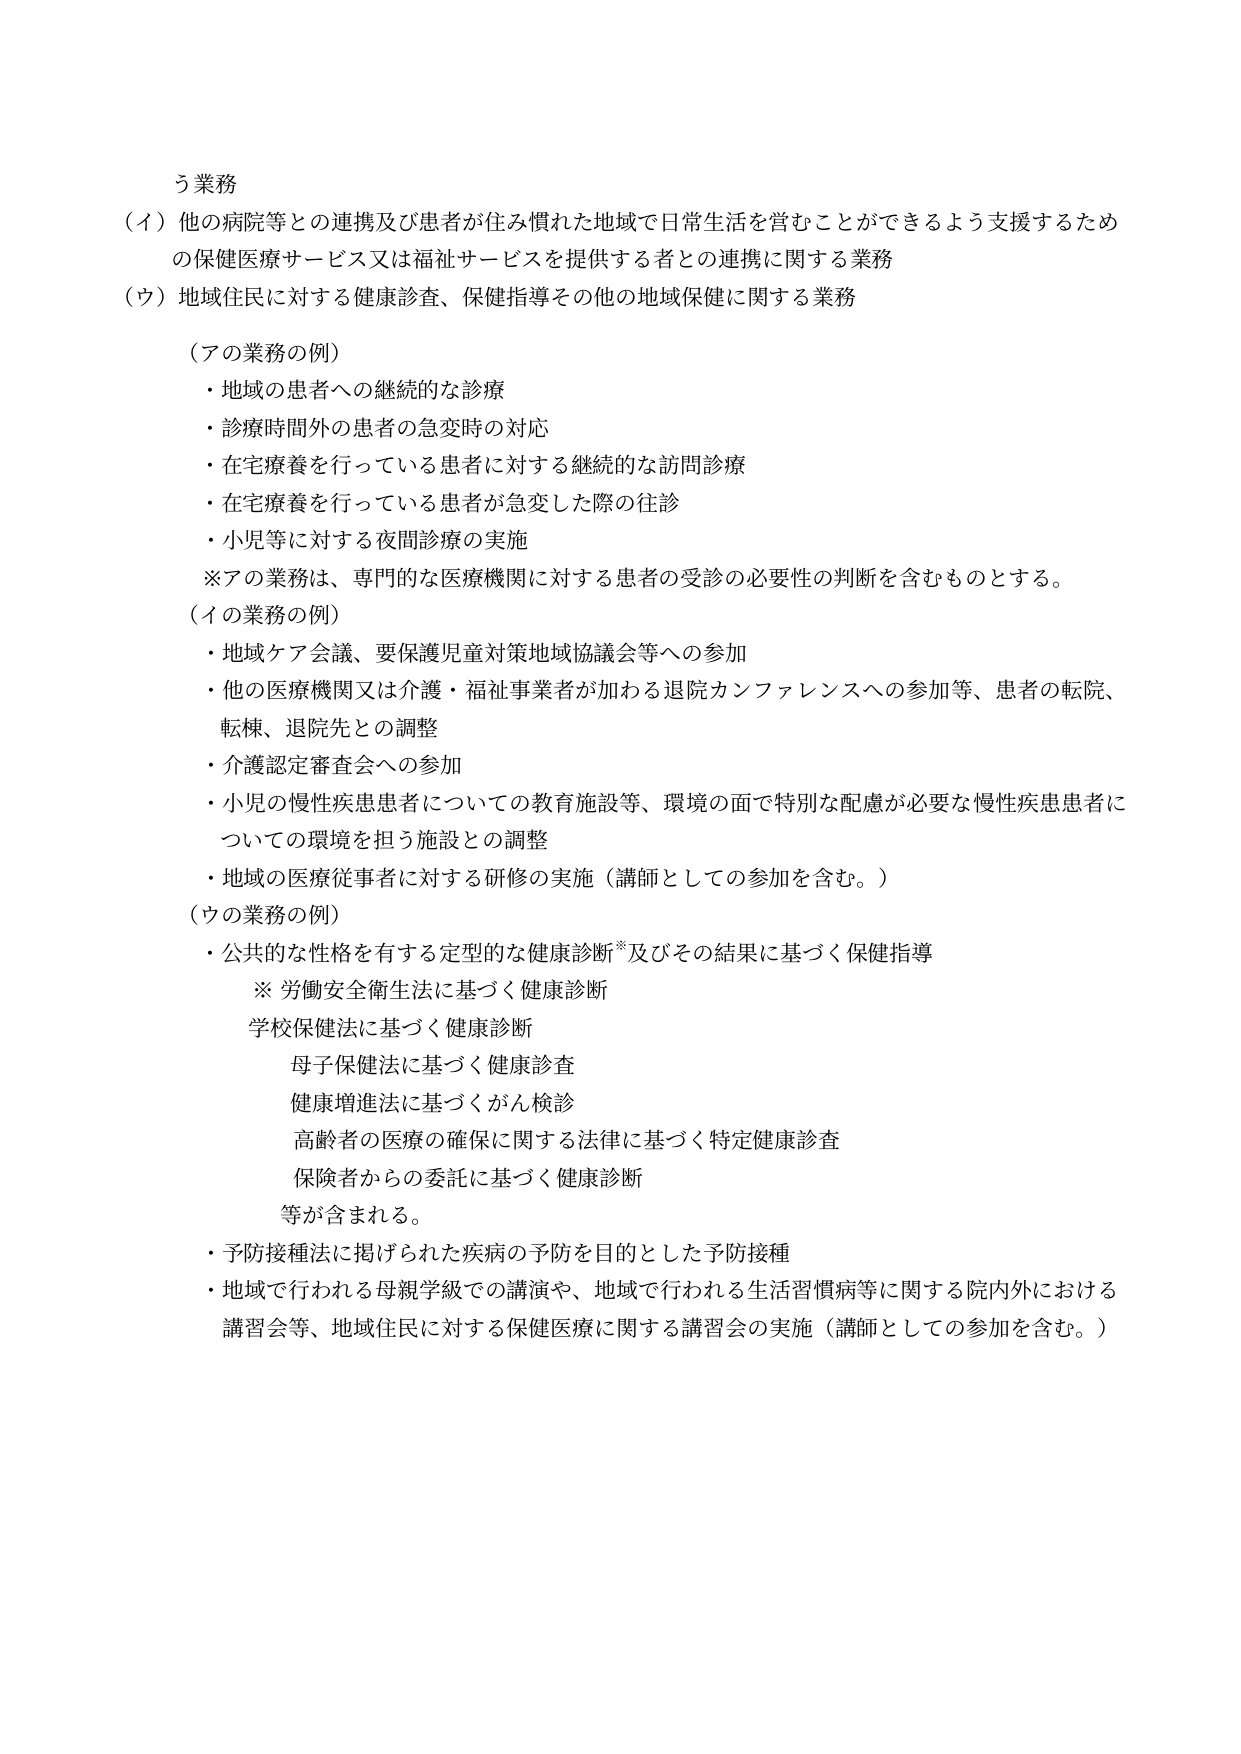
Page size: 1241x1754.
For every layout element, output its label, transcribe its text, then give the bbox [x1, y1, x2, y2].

text ※ 労働安全衛生法に基づく健康診断 [203, 971, 1128, 1008]
text ・他の医療機関又は介護・福祉事業者が加わる退院カンファレンスへの参加等、患者の転院、転棟、退院先との調整 [200, 671, 1128, 746]
text ※アの業務は、専門的な医療機関に対する患者の受診の必要性の判断を含むものとする。 [203, 558, 1128, 596]
text ・小児の慢性疾患患者についての教育施設等、環境の面で特別な配慮が必要な慢性疾患患者についての環境を担う施設との調整 [200, 783, 1128, 858]
text （イ）他の病院等との連携及び患者が住み慣れた地域で日常生活を営むことができるよう支援するための保健医療サービス又は福祉サービスを提供する者との連携に関する業務 [112, 202, 1128, 277]
text ・予防接種法に掲げられた疾病の予防を目的とした予防接種 [112, 1233, 1128, 1271]
text 学校保健法に基づく健康診断 [203, 1008, 1128, 1046]
text ・診療時間外の患者の急変時の対応 [151, 408, 1128, 446]
text ・小児等に対する夜間診療の実施 [200, 521, 1128, 558]
text ・地域の患者への継続的な診療 [151, 371, 1128, 408]
text ・地域で行われる母親学級での講演や、地域で行われる生活習慣病等に関する院内外における講習会等、地域住民に対する保健医療に関する講習会の実施（講師としての参加を含む。） [200, 1271, 1128, 1346]
text ・地域の医療従事者に対する研修の実施（講師としての参加を含む。） [200, 858, 1128, 896]
text ・地域ケア会議、要保護児童対策地域協議会等への参加 [200, 633, 1128, 671]
text ・在宅療養を行っている患者が急変した際の往診 [151, 483, 1128, 521]
text （ウの業務の例） [151, 896, 1128, 933]
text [112, 164, 1128, 202]
text （ウ）地域住民に対する健康診査、保健指導その他の地域保健に関する業務 [112, 277, 1128, 314]
text （アの業務の例） [151, 333, 1128, 371]
text 保険者からの委託に基づく健康診断 [221, 1158, 1128, 1196]
text 健康増進法に基づくがん検診 [203, 1083, 1128, 1121]
text ・在宅療養を行っている患者に対する継続的な訪問診療 [151, 446, 1128, 483]
text 高齢者の医療の確保に関する法律に基づく特定健康診査 [221, 1121, 1128, 1158]
text ・公共的な性格を有する定型的な健康診断※及びその結果に基づく保健指導 [199, 933, 1128, 971]
text ・介護認定審査会への参加 [200, 746, 1128, 783]
text 母子保健法に基づく健康診査 [203, 1046, 1128, 1083]
text （イの業務の例） [151, 596, 1128, 633]
text 等が含まれる。 [221, 1196, 1128, 1233]
